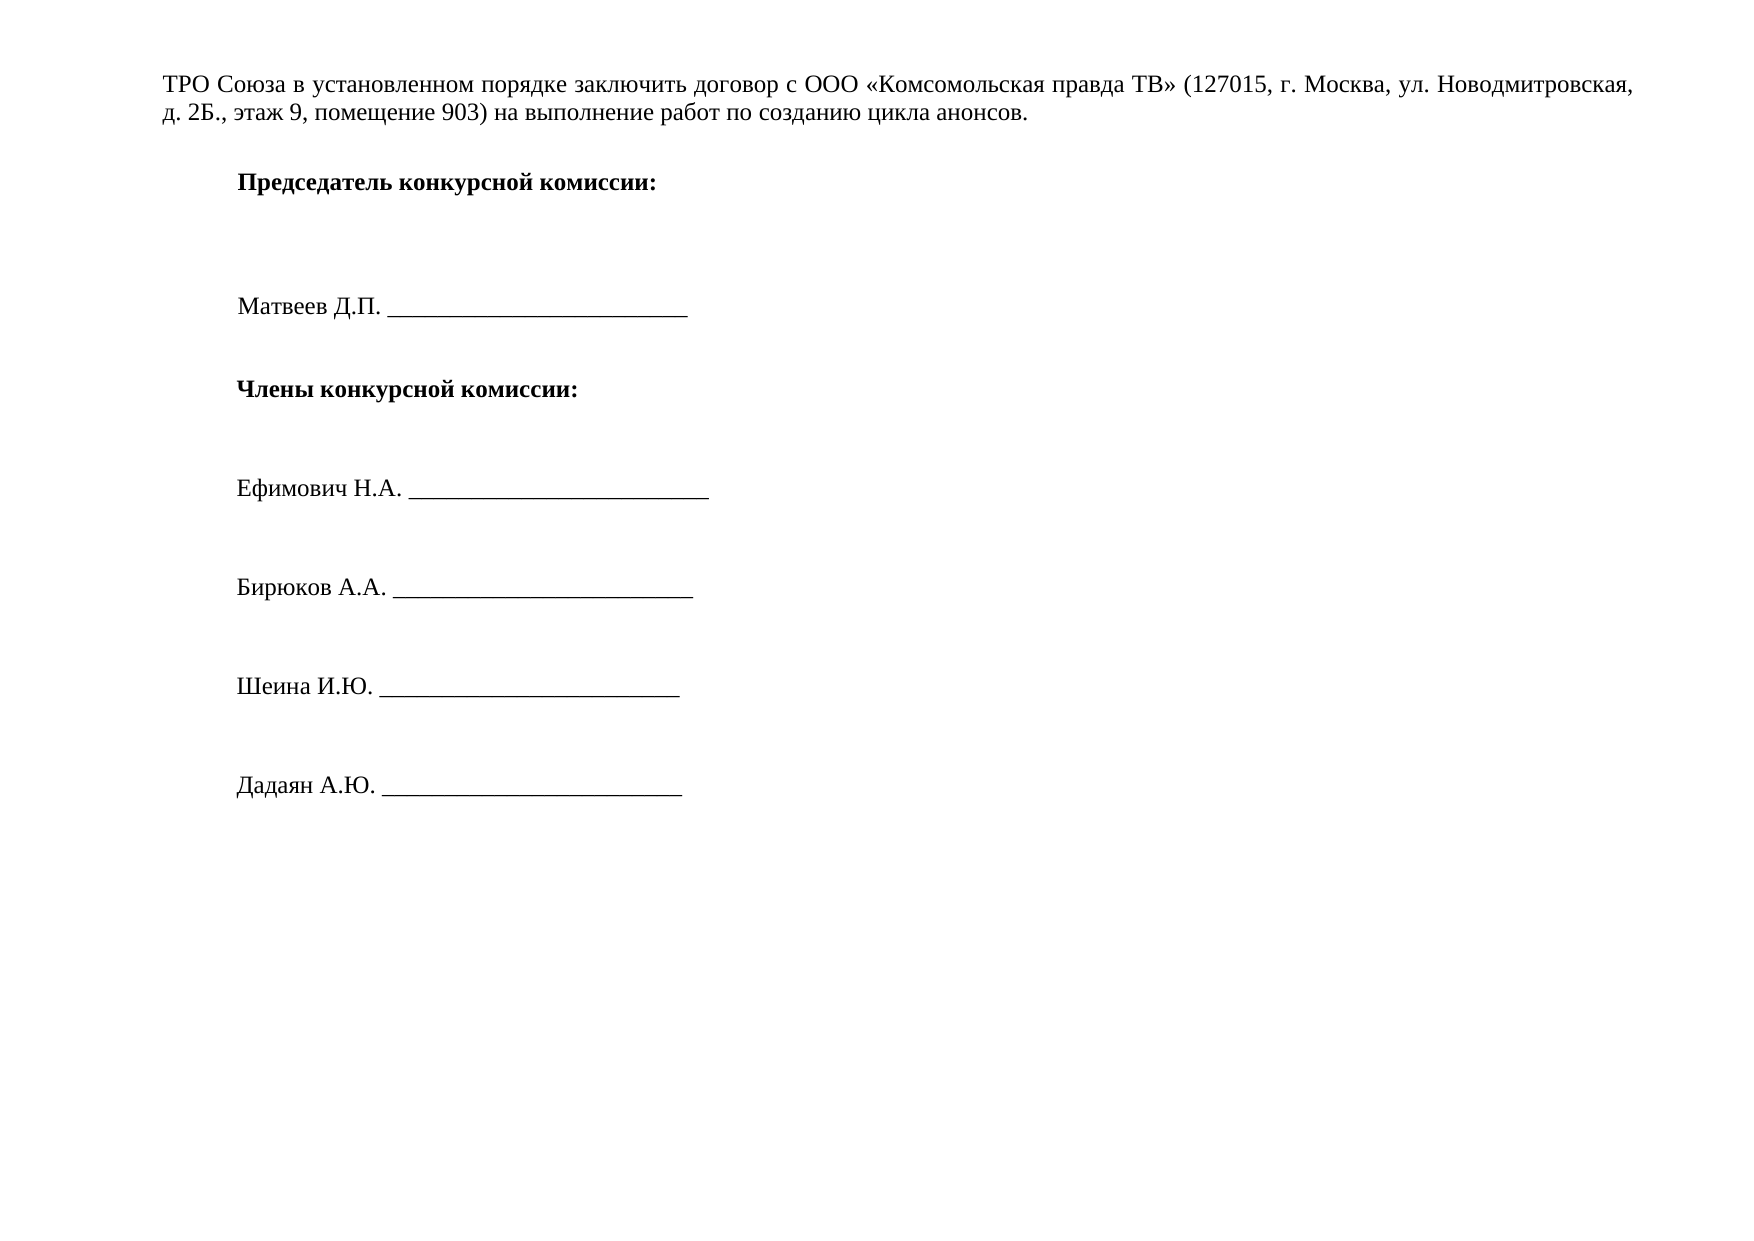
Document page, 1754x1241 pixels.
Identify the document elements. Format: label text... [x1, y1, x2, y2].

text Матвеев Д.П. ________________________ [237, 291, 1636, 320]
list ТРО Союза в установленном порядке заключить договор с ООО «Комсомольская правда ТВ» (127015, г. Москва, ул. Новодмитровская, д. 2Б., этаж 9, помещение 903) на выполнение работ по созданию цикла анонсов. [162, 69, 1636, 126]
text Шеина И.Ю. ________________________ [236, 671, 1636, 700]
text Бирюков А.А. ________________________ [236, 572, 1636, 601]
text Ефимович Н.А. ________________________ [236, 473, 1636, 502]
text Председатель конкурсной комиссии: [237, 167, 1636, 196]
text Члены конкурсной комиссии: [236, 374, 1636, 402]
text Дадаян А.Ю. ________________________ [236, 770, 1636, 799]
